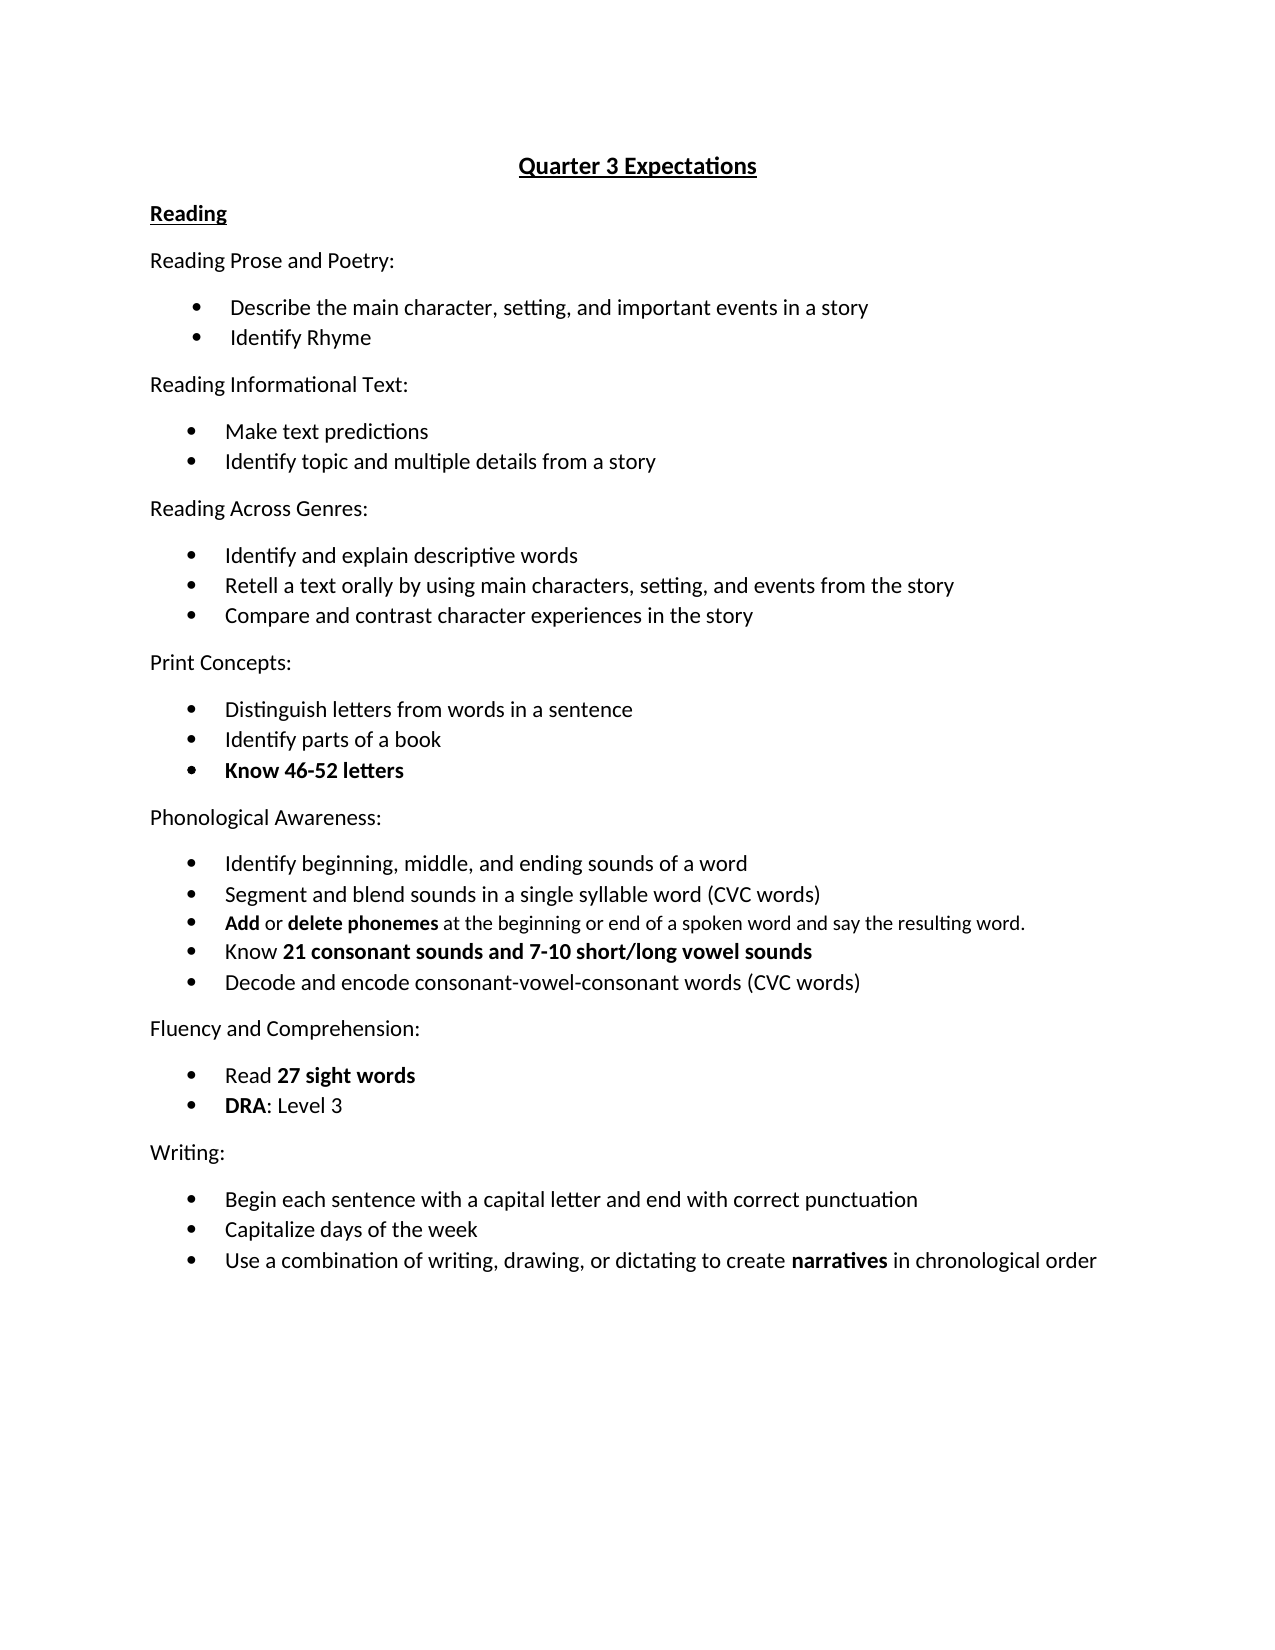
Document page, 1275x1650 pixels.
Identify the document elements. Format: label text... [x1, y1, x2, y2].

text Reading Informational Text: [150, 370, 1125, 398]
list Identify Rhyme [193, 323, 1125, 352]
list Begin each sentence with a capital letter and end with correct punctuation [187, 1185, 1125, 1213]
text Reading Prose and Poetry: [150, 246, 1125, 274]
text Print Concepts: [150, 648, 1125, 677]
list Identify topic and multiple details from a story [187, 447, 1125, 476]
list Read 27 sight words [187, 1061, 1125, 1089]
list Distinguish letters from words in a sentence [187, 695, 1125, 723]
text Reading Across Genres: [150, 494, 1125, 522]
list Identify and explain descriptive words [187, 541, 1125, 569]
text Phonological Awareness: [150, 803, 1125, 831]
text Quarter 3 Expectations [150, 150, 1125, 181]
list Decode and encode consonant-vowel-consonant words (CVC words) [187, 968, 1125, 996]
list Segment and blend sounds in a single syllable word (CVC words) [187, 880, 1125, 908]
list Add or delete phonemes at the beginning or end of a spoken word and say the resulting word. [187, 910, 1125, 935]
list Know 46-52 letters [187, 756, 1125, 784]
list Capitalize days of the week [187, 1216, 1125, 1243]
list Use a combination of writing, drawing, or dictating to create narratives in chronological order [187, 1246, 1125, 1274]
list Know 21 consonant sounds and 7-10 short/long vowel sounds [187, 937, 1125, 965]
list DRA: Level 3 [187, 1092, 1125, 1119]
list Retell a text orally by using main characters, setting, and events from the story [187, 571, 1125, 599]
list Identify beginning, middle, and ending sounds of a word [187, 849, 1125, 878]
list Describe the main character, setting, and important events in a story [193, 293, 1125, 321]
text Fluency and Comprehension: [150, 1014, 1125, 1042]
text Writing: [150, 1138, 1125, 1166]
list Make text predictions [187, 417, 1125, 445]
list Compare and contrast character experiences in the story [187, 602, 1125, 630]
list Identify parts of a book [187, 726, 1125, 754]
text Reading [150, 199, 1125, 228]
